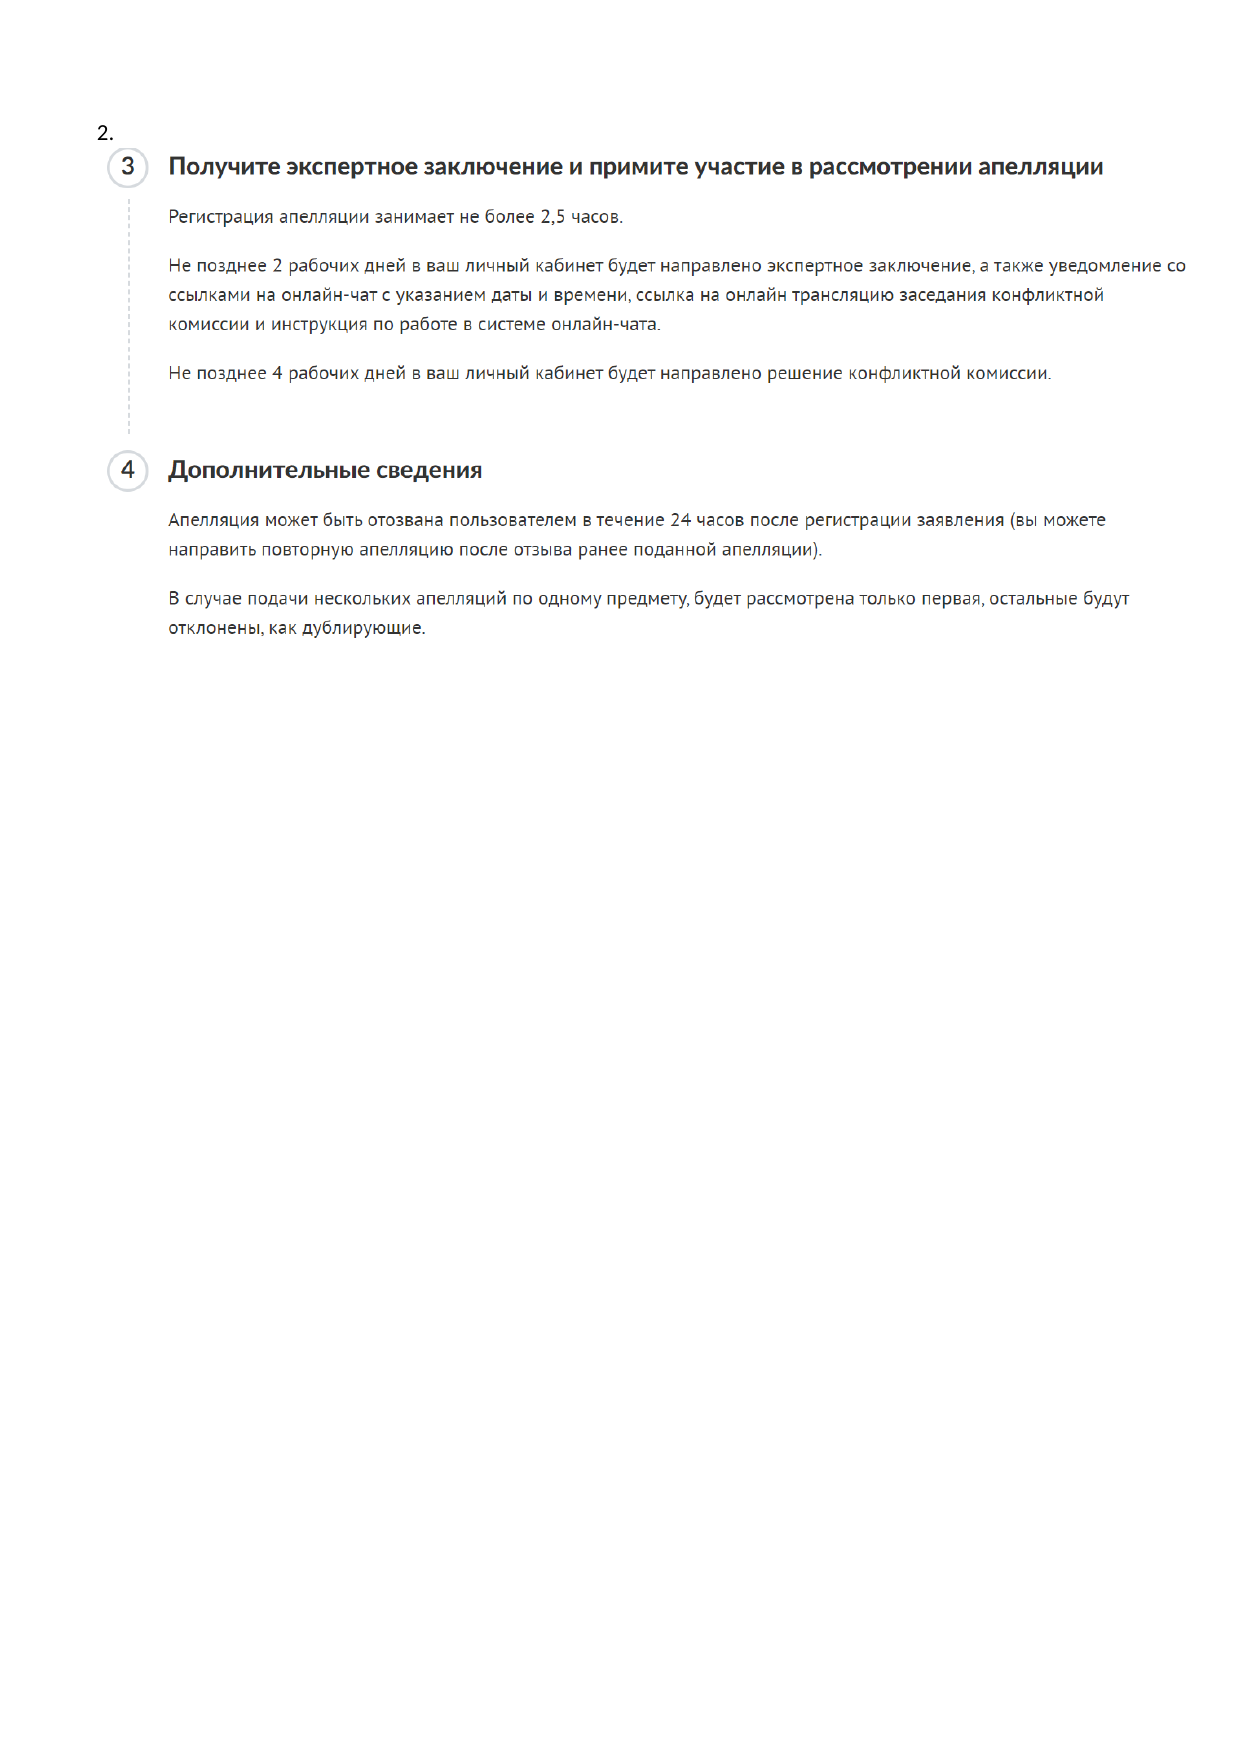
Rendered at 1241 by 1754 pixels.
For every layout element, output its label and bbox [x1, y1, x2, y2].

picture [96, 148, 1190, 675]
